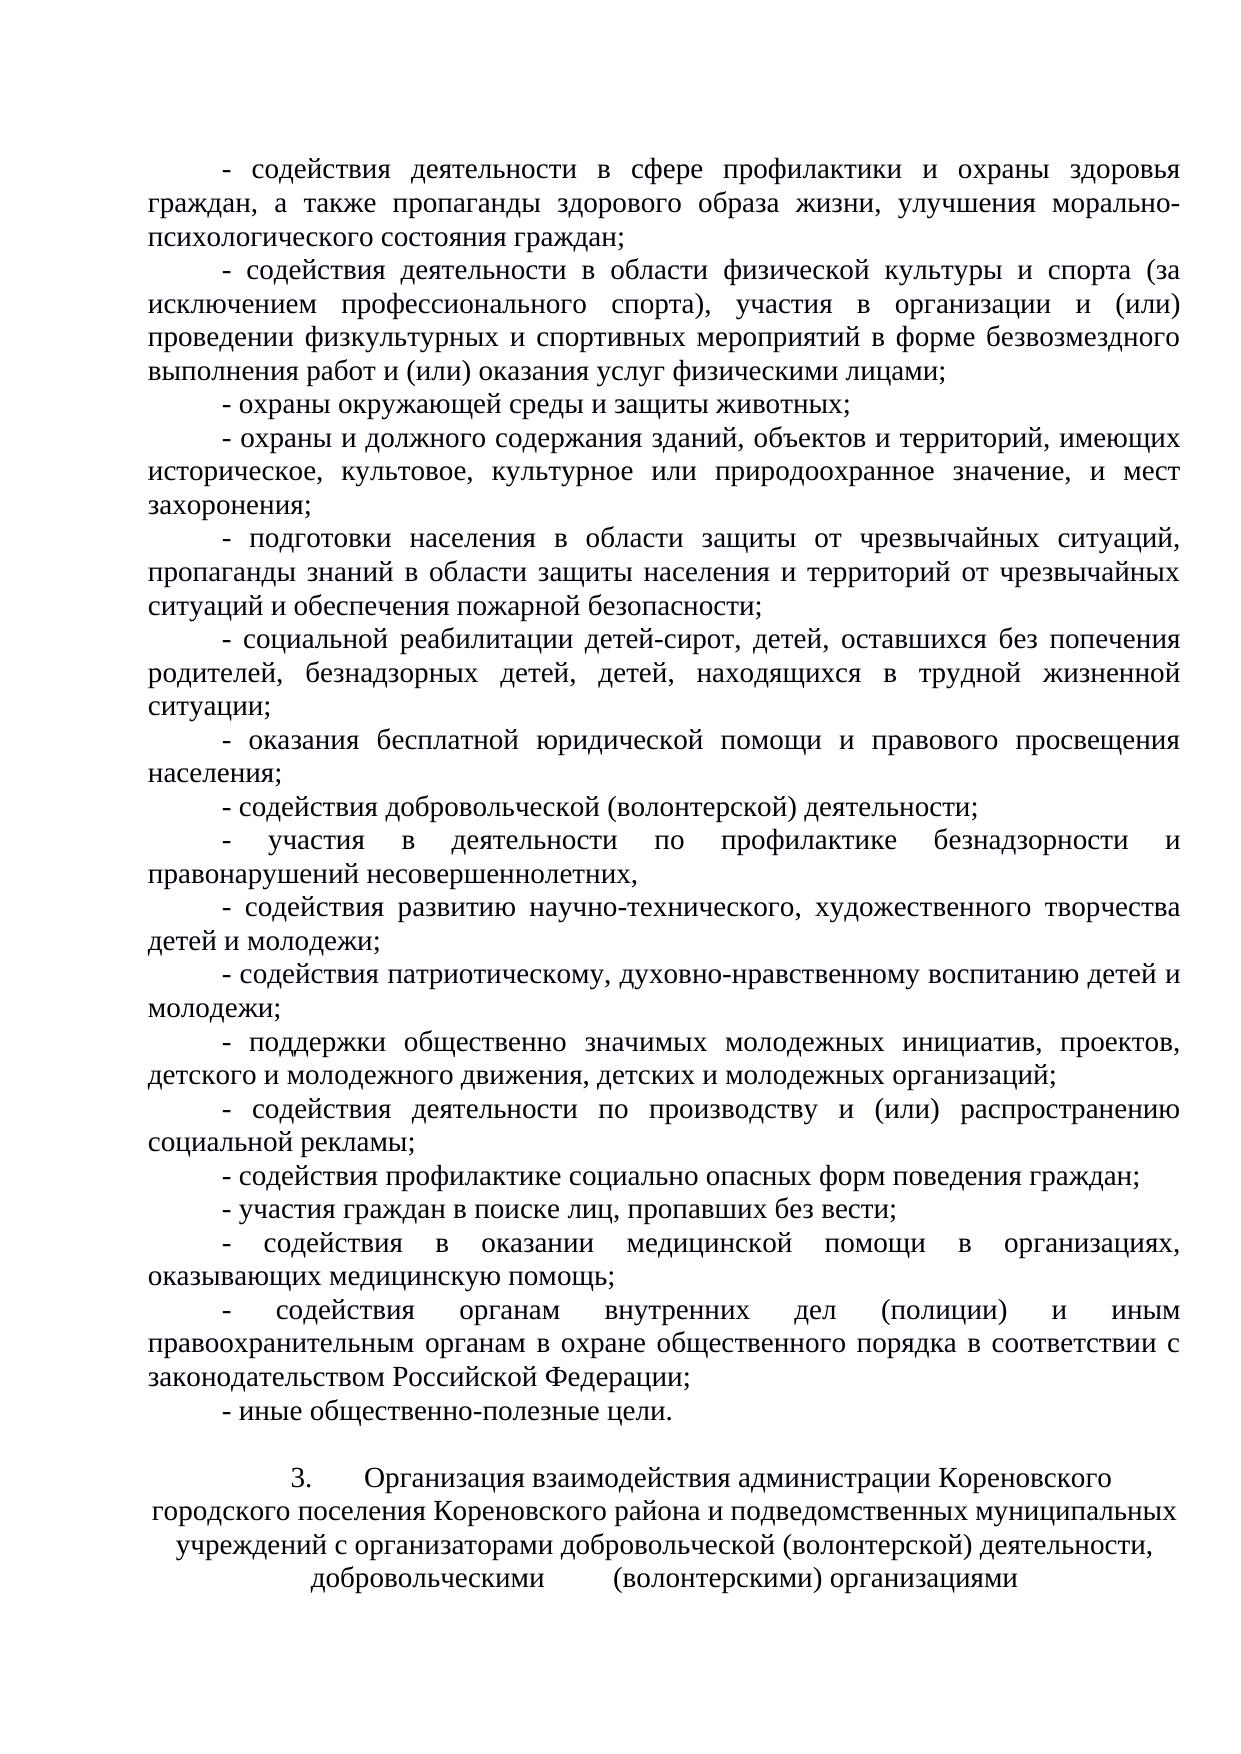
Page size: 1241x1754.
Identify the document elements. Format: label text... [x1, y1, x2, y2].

text - содействия деятельности в области физической культуры и спорта (за исключением профессионального спорта), участия в организации и (или) проведении физкультурных и спортивных мероприятий в форме безвозмездного выполнения работ и (или) оказания услуг физическими лицами; [148, 252, 1181, 386]
list Организация взаимодействия администрации Кореновского городского поселения Кореновского района и подведомственных муниципальных учреждений с организаторами добровольческой (волонтерской) деятельности, добровольческими (волонтерскими) организациями [148, 1460, 1181, 1594]
text - участия граждан в поиске лиц, пропавших без вести; [148, 1191, 1181, 1225]
text - содействия патриотическому, духовно-нравственному воспитанию детей и молодежи; [148, 957, 1181, 1024]
text - содействия органам внутренних дел (полиции) и иным правоохранительным органам в охране общественного порядка в соответствии с законодательством Российской Федерации; [148, 1292, 1181, 1393]
text - охраны окружающей среды и защиты животных; [148, 386, 1181, 420]
text - содействия в оказании медицинской помощи в организациях, оказывающих медицинскую помощь; [148, 1225, 1181, 1292]
text - содействия профилактике социально опасных форм поведения граждан; [148, 1158, 1181, 1191]
text - содействия деятельности по производству и (или) распространению социальной рекламы; [148, 1091, 1181, 1158]
text - содействия развитию научно-технического, художественного творчества детей и молодежи; [148, 889, 1181, 957]
text - участия в деятельности по профилактике безнадзорности и правонарушений несовершеннолетних, [148, 822, 1181, 889]
text - социальной реабилитации детей-сирот, детей, оставшихся без попечения родителей, безнадзорных детей, детей, находящихся в трудной жизненной ситуации; [148, 621, 1181, 722]
text - содействия деятельности в сфере профилактики и охраны здоровья граждан, а также пропаганды здорового образа жизни, улучшения морально-психологического состояния граждан; [148, 152, 1181, 252]
text - оказания бесплатной юридической помощи и правового просвещения населения; [148, 722, 1181, 789]
text - подготовки населения в области защиты от чрезвычайных ситуаций, пропаганды знаний в области защиты населения и территорий от чрезвычайных ситуаций и обеспечения пожарной безопасности; [148, 521, 1181, 621]
text - охраны и должного содержания зданий, объектов и территорий, имеющих историческое, культовое, культурное или природоохранное значение, и мест захоронения; [148, 420, 1181, 521]
text - иные общественно-полезные цели. [148, 1393, 1181, 1426]
text - содействия добровольческой (волонтерской) деятельности; [148, 789, 1181, 822]
text - поддержки общественно значимых молодежных инициатив, проектов, детского и молодежного движения, детских и молодежных организаций; [148, 1024, 1181, 1091]
